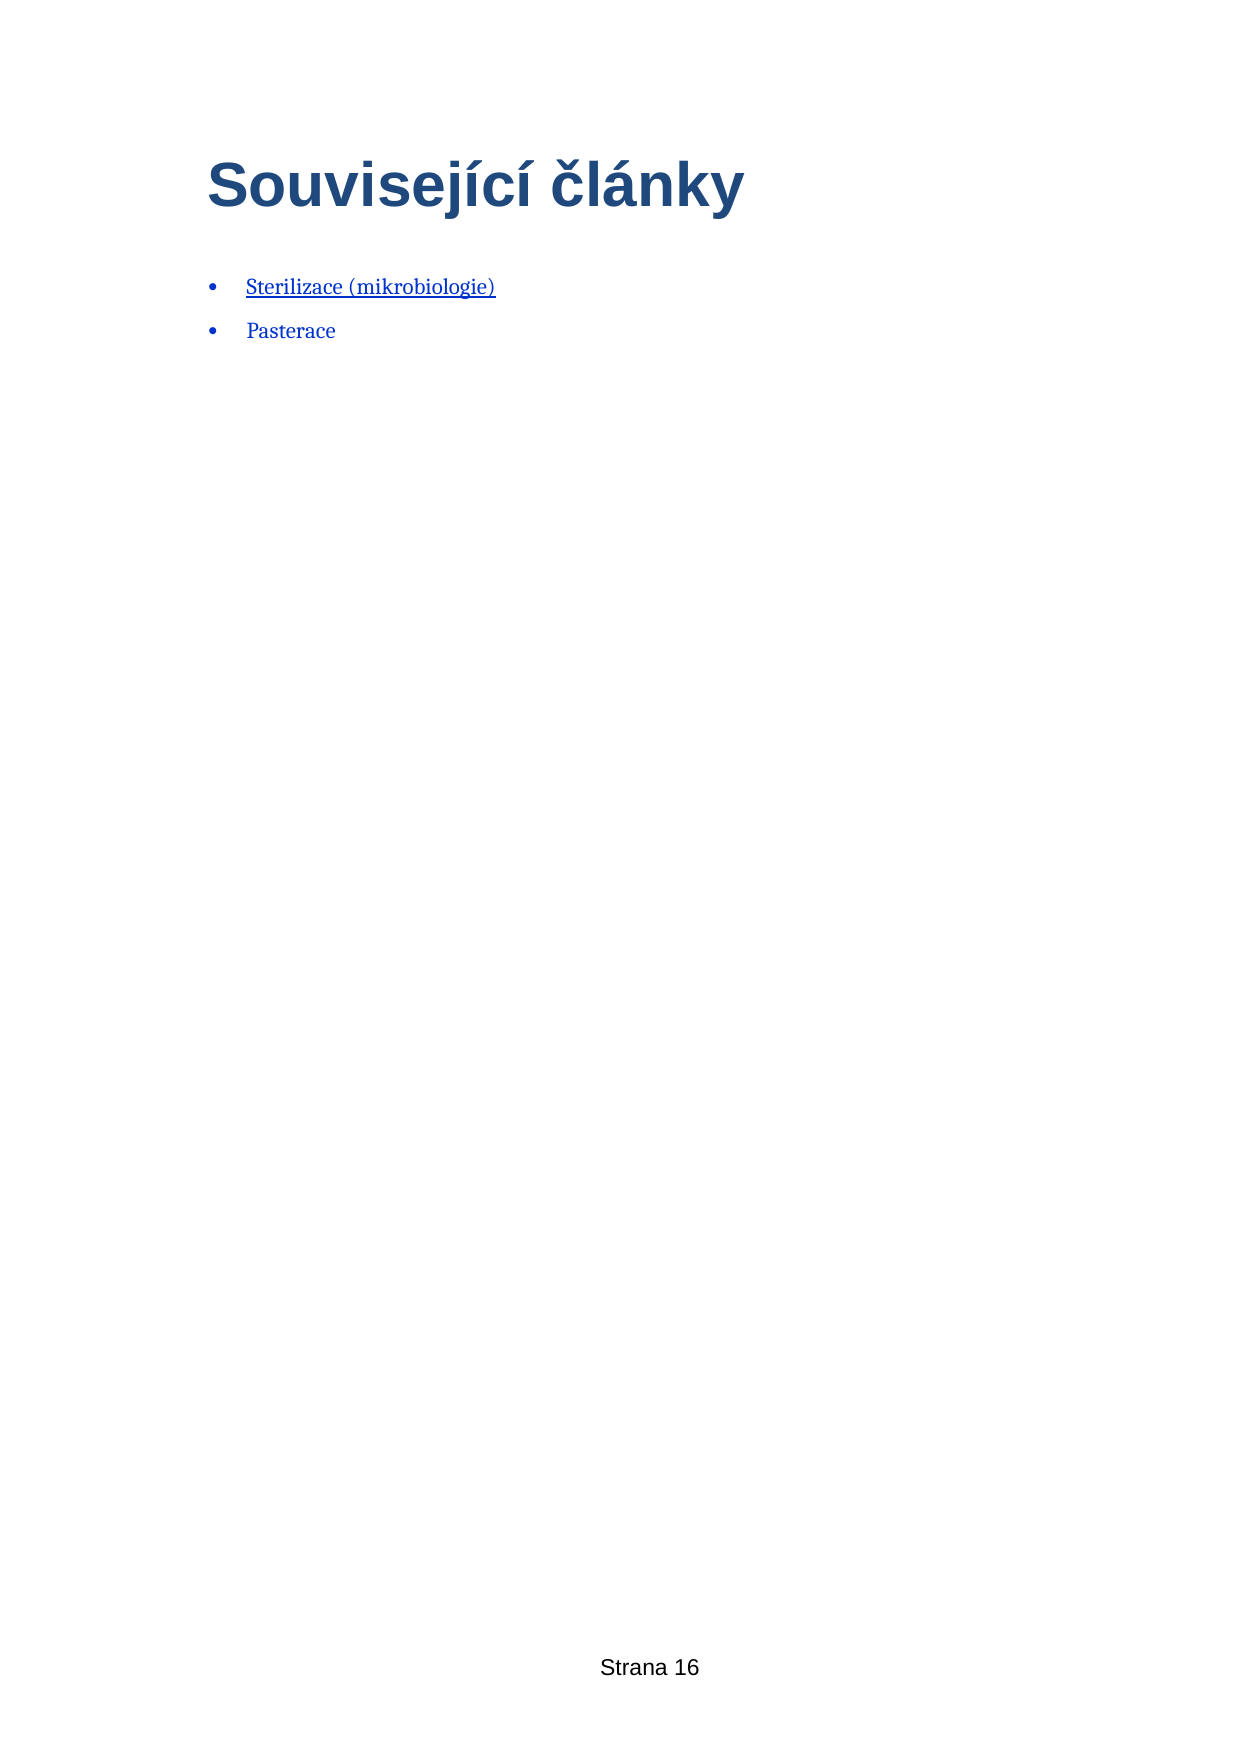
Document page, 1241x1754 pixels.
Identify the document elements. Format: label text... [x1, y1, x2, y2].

list Sterilizace (mikrobiologie) [209, 274, 1092, 300]
subtitle Související články [207, 148, 1092, 219]
